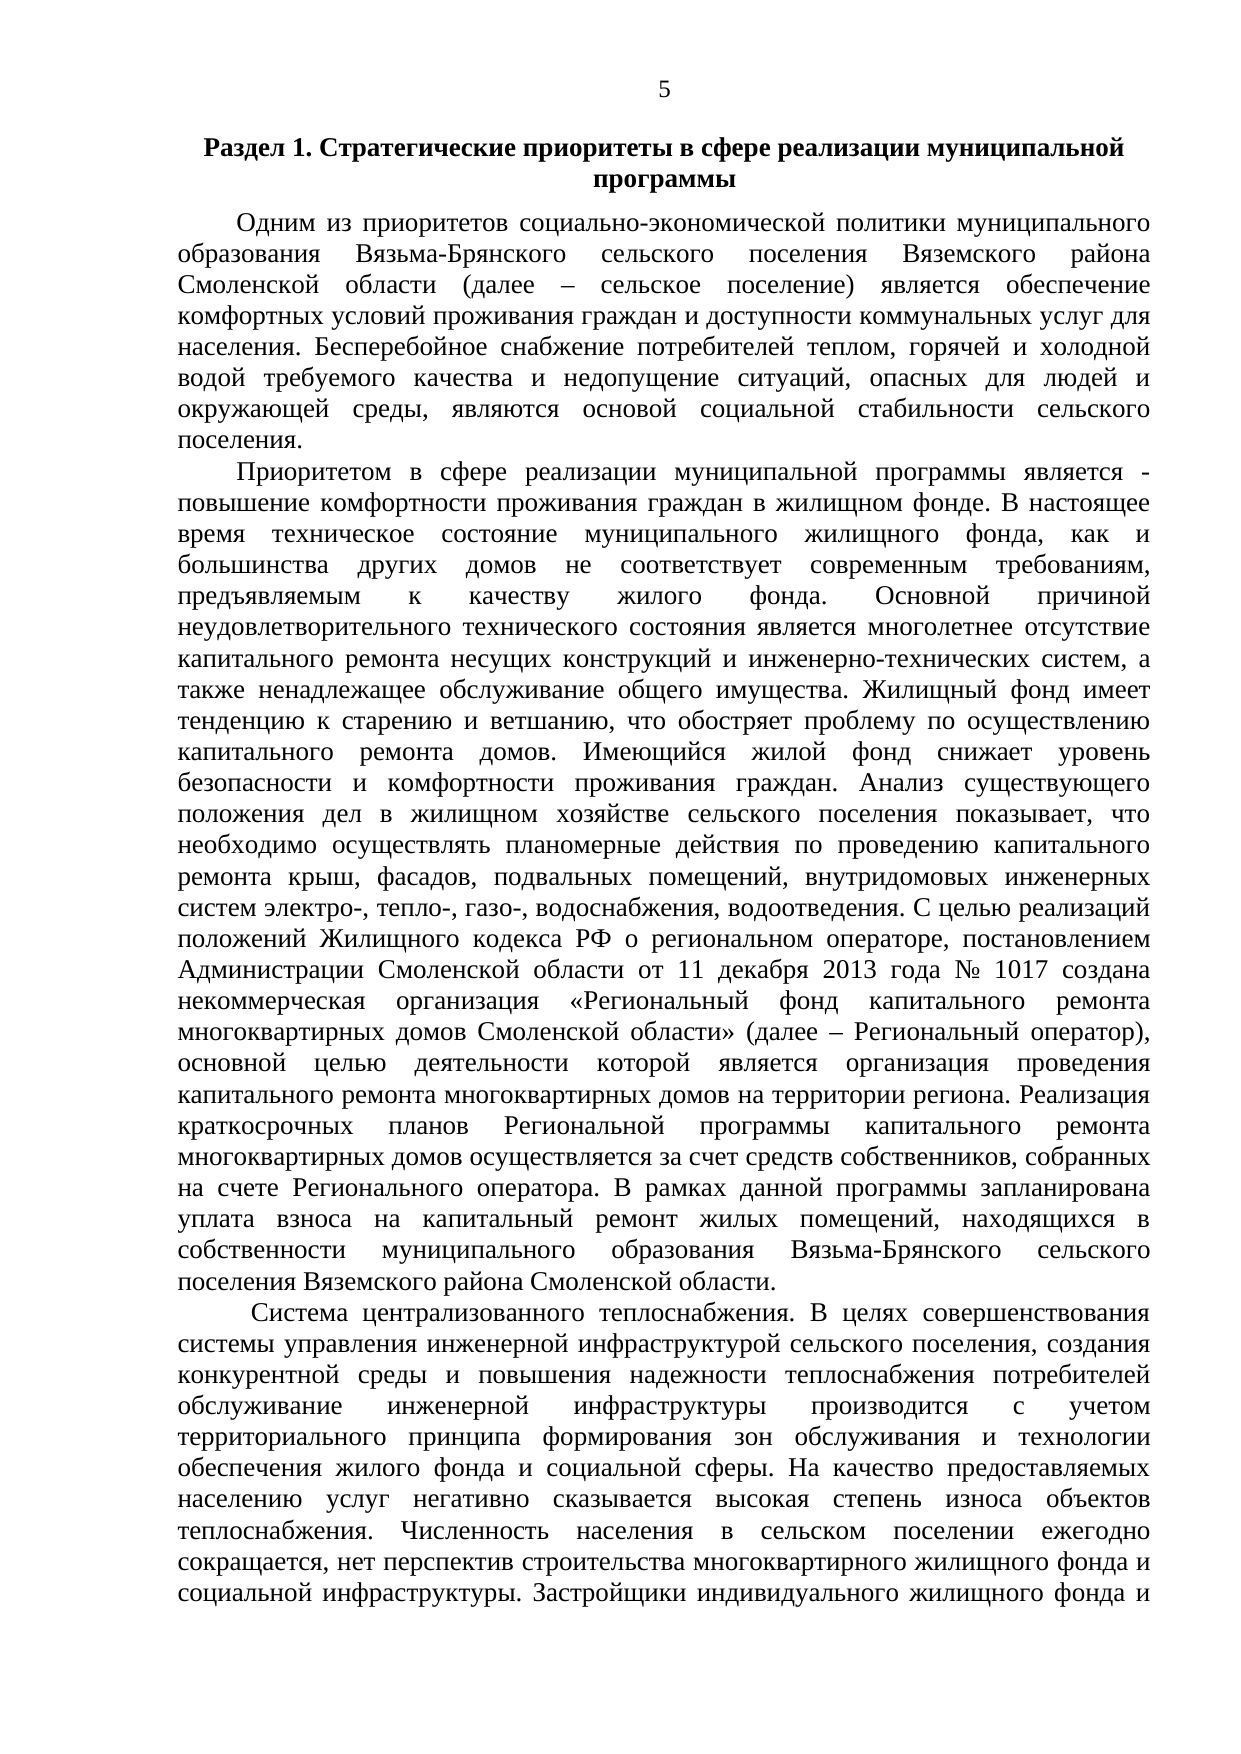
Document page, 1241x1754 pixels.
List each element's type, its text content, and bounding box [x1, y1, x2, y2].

text Приоритетом в сфере реализации муниципальной программы является - повышение комфортности проживания граждан в жилищном фонде. В настоящее время техническое состояние муниципального жилищного фонда, как и большинства других домов не соответствует современным требованиям, предъявляемым к качеству жилого фонда. Основной причиной неудовлетворительного технического состояния является многолетнее отсутствие капитального ремонта несущих конструкций и инженерно-технических систем, а также ненадлежащее обслуживание общего имущества. Жилищный фонд имеет тенденцию к старению и ветшанию, что обостряет проблему по осуществлению капитального ремонта домов. Имеющийся жилой фонд снижает уровень безопасности и комфортности проживания граждан. Анализ существующего положения дел в жилищном хозяйстве сельского поселения показывает, что необходимо осуществлять планомерные действия по проведению капитального ремонта крыш, фасадов, подвальных помещений, внутридомовых инженерных систем электро-, тепло-, газо-, водоснабжения, водоотведения. С целью реализаций положений Жилищного кодекса РФ о региональном операторе, постановлением Администрации Смоленской области от 11 декабря 2013 года № 1017 создана некоммерческая организация «Региональный фонд капитального ремонта многоквартирных домов Смоленской области» (далее – Региональный оператор), основной целью деятельности которой является организация проведения капитального ремонта многоквартирных домов на территории региона. Реализация краткосрочных планов Региональной программы капитального ремонта многоквартирных домов осуществляется за счет средств собственников, собранных на счете Регионального оператора. В рамках данной программы запланирована уплата взноса на капитальный ремонт жилых помещений, находящихся в собственности муниципального образования Вязьма-Брянского сельского поселения Вяземского района Смоленской области. [177, 455, 1152, 1296]
text Одним из приоритетов социально-экономической политики муниципального образования Вязьма-Брянского сельского поселения Вяземского района Смоленской области (далее – сельское поселение) является обеспечение комфортных условий проживания граждан и доступности коммунальных услуг для населения. Бесперебойное снабжение потребителей теплом, горячей и холодной водой требуемого качества и недопущение ситуаций, опасных для людей и окружающей среды, являются основой социальной стабильности сельского поселения. [177, 206, 1152, 455]
text Раздел 1. Стратегические приоритеты в сфере реализации муниципальной программы [177, 131, 1152, 194]
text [177, 1296, 1152, 1607]
